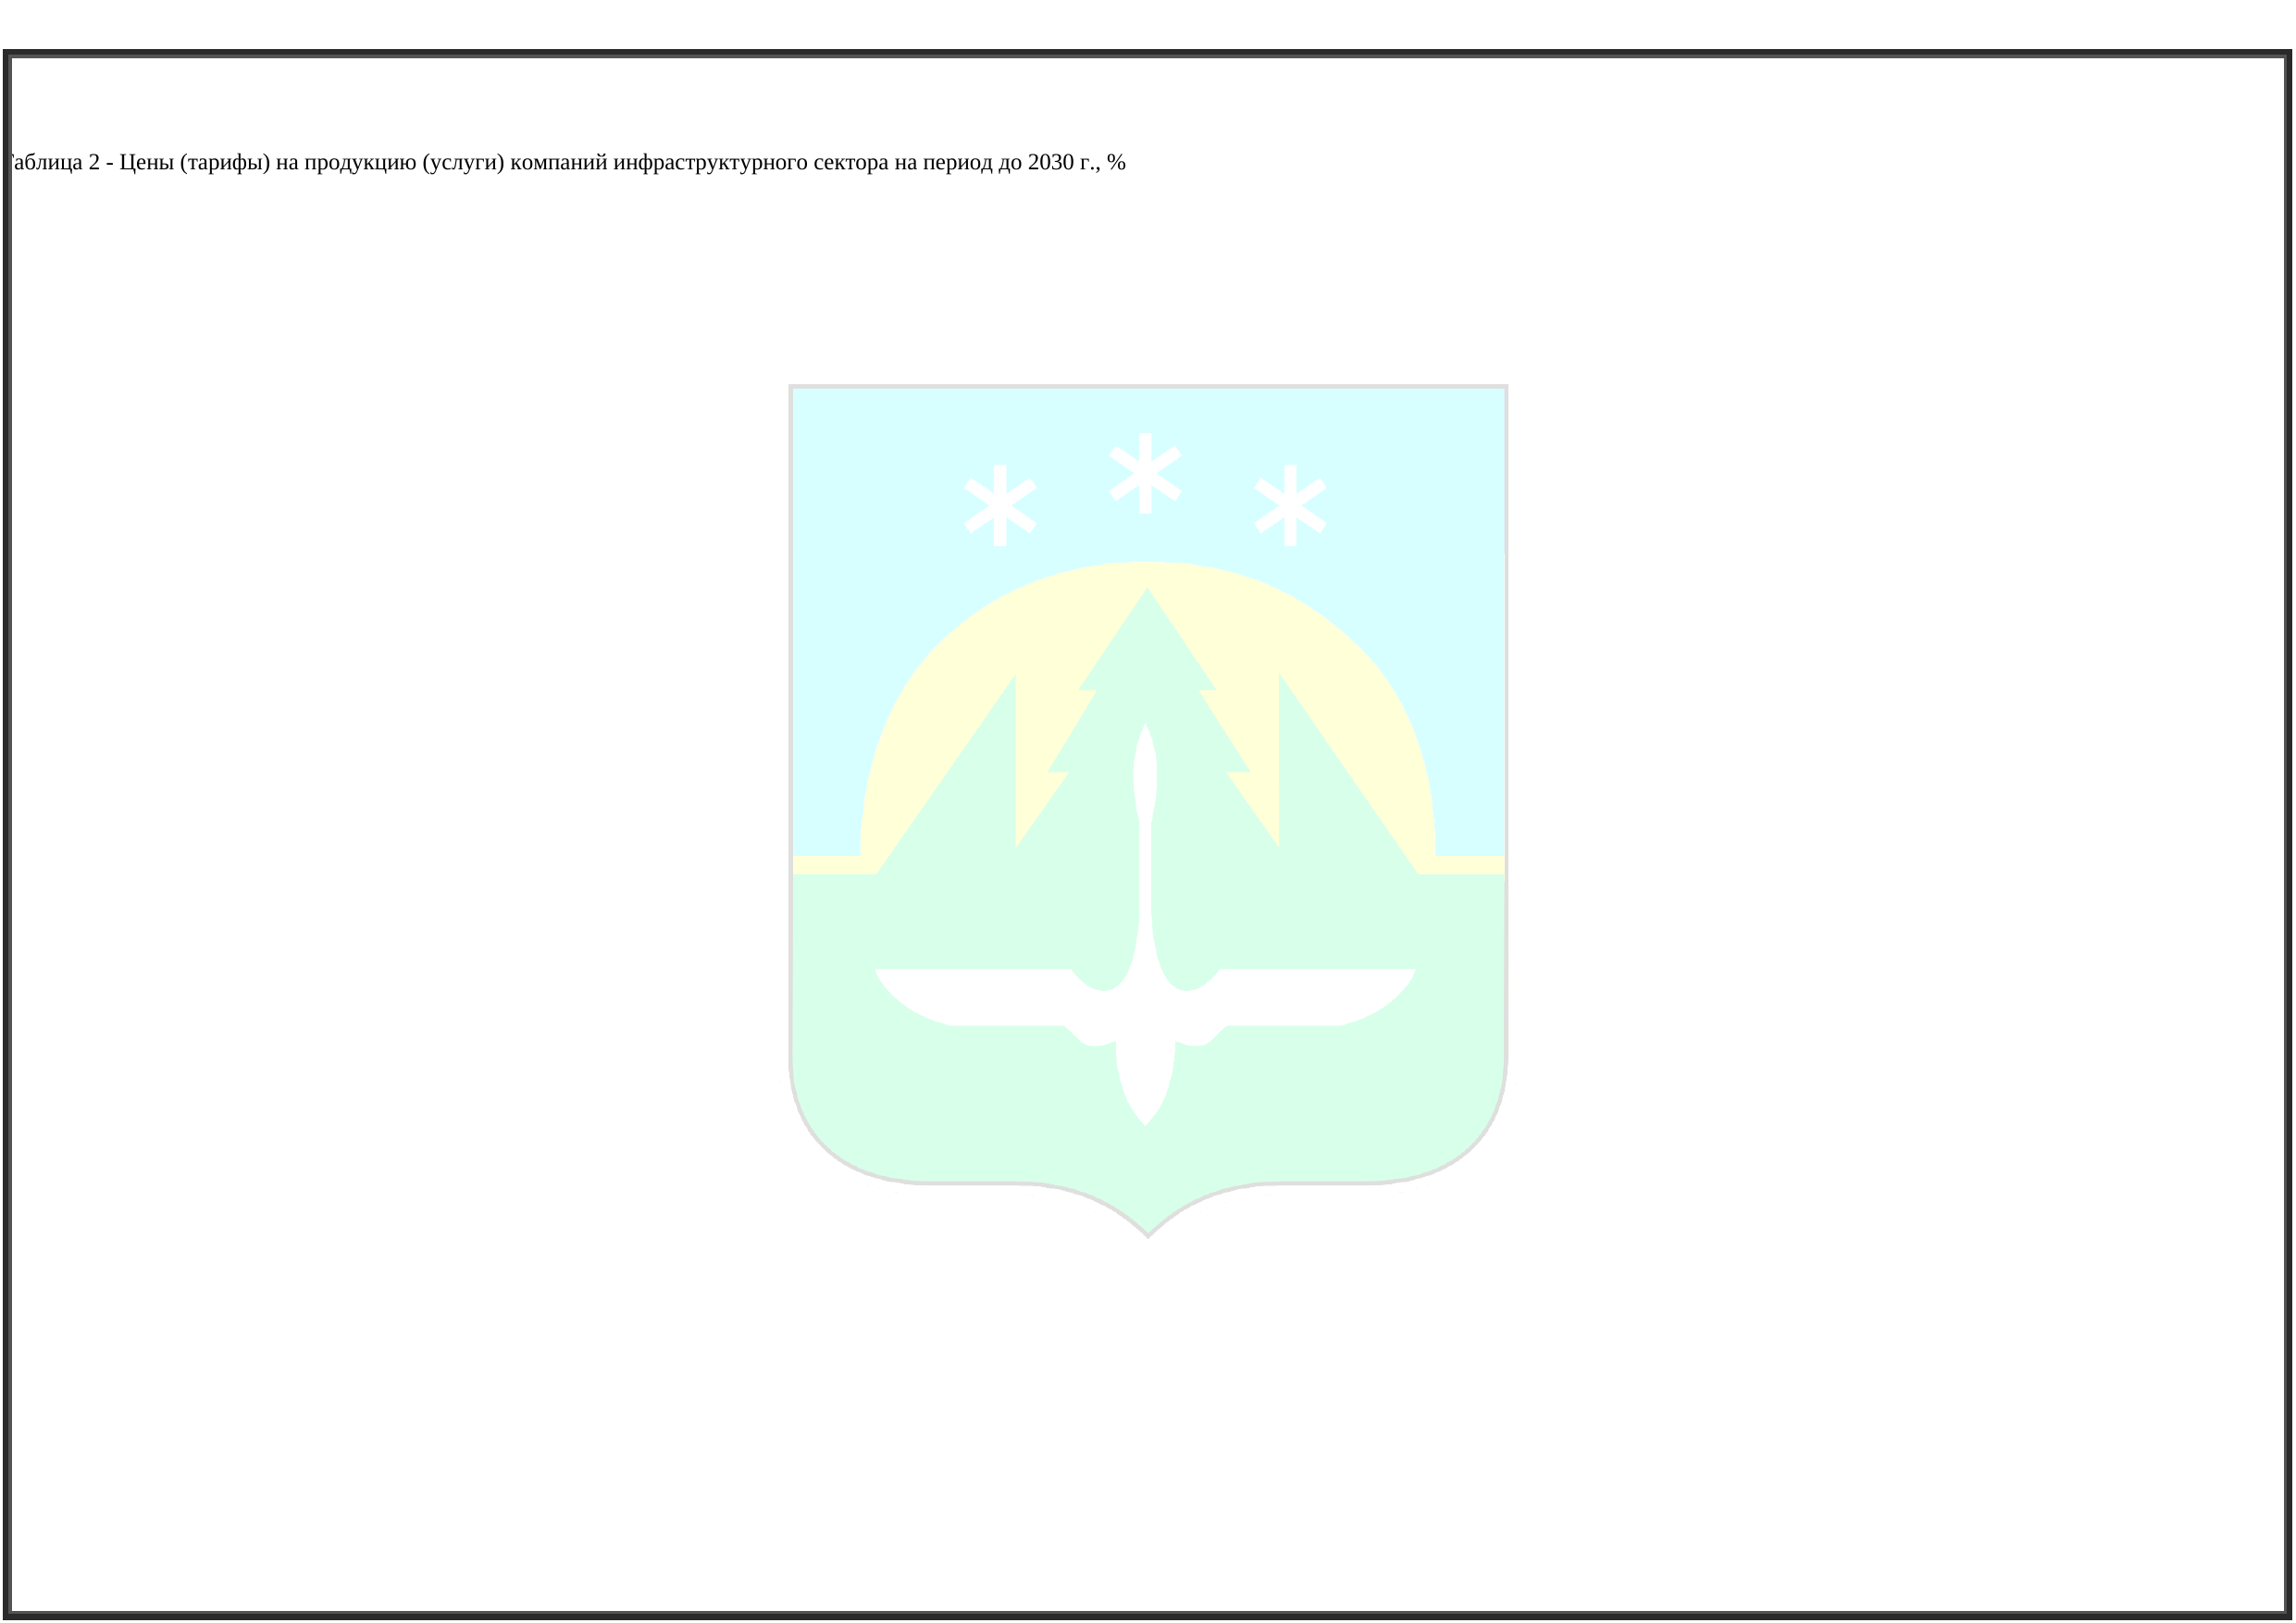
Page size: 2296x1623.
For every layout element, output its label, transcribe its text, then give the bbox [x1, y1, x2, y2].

text Таблица 2 - Цены (тарифы) на продукцию (услуги) компаний инфраструктурного сектора на период до 2030 г., % [12, 151, 2284, 174]
